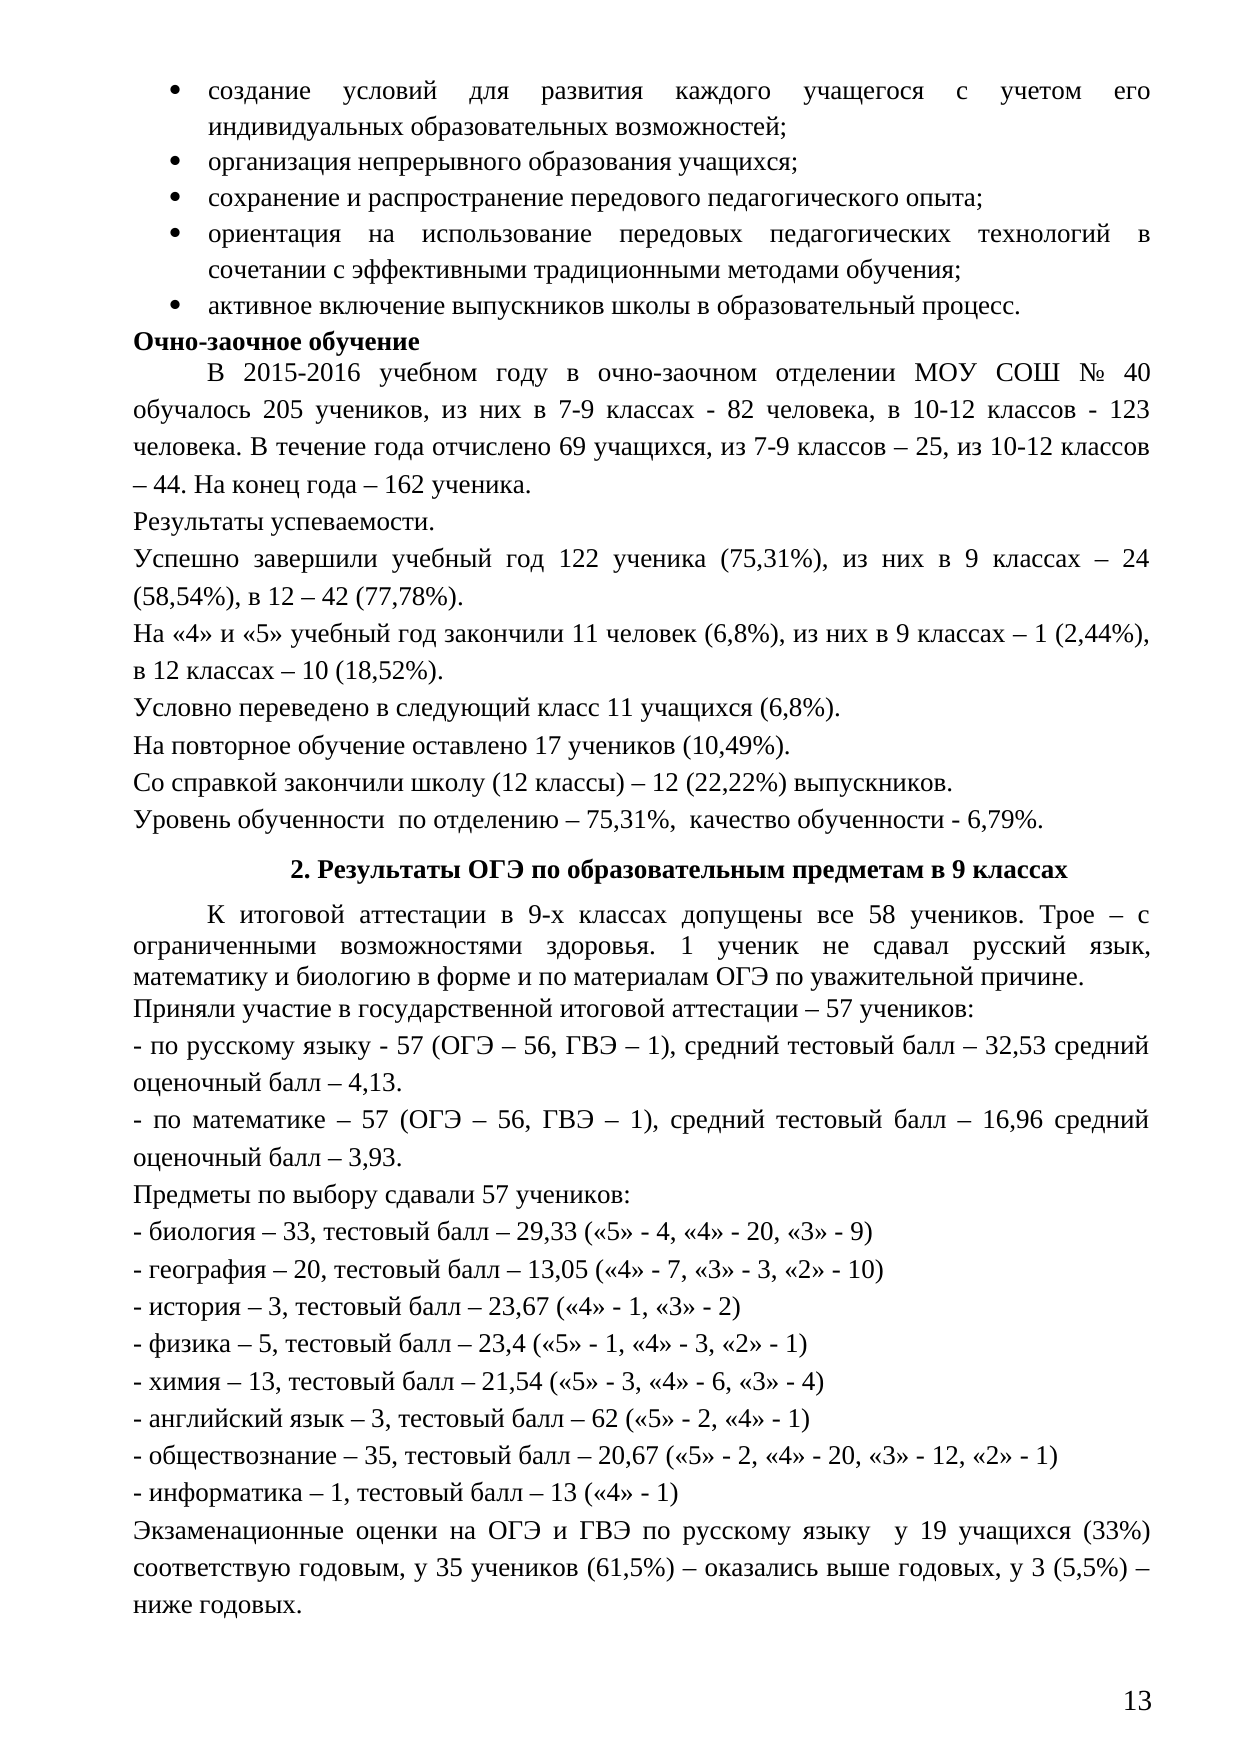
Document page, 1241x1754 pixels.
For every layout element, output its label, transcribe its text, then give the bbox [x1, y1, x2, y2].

text Предметы по выбору сдавали 57 учеников: [133, 1178, 1152, 1209]
text Очно-заочное обучение [133, 325, 1152, 356]
text - информатика – 1, тестовый балл – 13 («4» - 1) [133, 1476, 1152, 1508]
text К итоговой аттестации в 9-х классах допущены все 58 учеников. Трое – с ограниченными возможностями здоровья. 1 ученик не сдавал русский язык, математику и биологию в форме и по материалам ОГЭ по уважительной причине. [133, 898, 1152, 992]
list сохранение и распространение передового педагогического опыта; [170, 181, 1152, 213]
text - обществознание – 35, тестовый балл – 20,67 («5» - 2, «4» - 20, «3» - 12, «2» - 1) [133, 1439, 1152, 1470]
text Приняли участие в государственной итоговой аттестации – 57 учеников: [133, 992, 1152, 1023]
text - по русскому языку - 57 (ОГЭ – 56, ГВЭ – 1), средний тестовый балл – 32,53 средний оценочный балл – 4,13. [133, 1029, 1152, 1097]
text На повторное обучение оставлено 17 учеников (10,49%). [133, 729, 1152, 760]
text - английский язык – 3, тестовый балл – 62 («5» - 2, «4» - 1) [133, 1402, 1152, 1433]
text Условно переведено в следующий класс 11 учащихся (6,8%). [133, 692, 1152, 723]
text - география – 20, тестовый балл – 13,05 («4» - 7, «3» - 3, «2» - 10) [133, 1253, 1152, 1284]
text - по математике – 57 (ОГЭ – 56, ГВЭ – 1), средний тестовый балл – 16,96 средний оценочный балл – 3,93. [133, 1103, 1152, 1172]
text - физика – 5, тестовый балл – 23,4 («5» - 1, «4» - 3, «2» - 1) [133, 1327, 1152, 1358]
text В 2015-2016 учебном году в очно-заочном отделении МОУ СОШ № 40 обучалось 205 учеников, из них в 7-9 классах - 82 человека, в 10-12 классов - 123 человека. В течение года отчислено 69 учащихся, из 7-9 классов – 25, из 10-12 классов – 44. На конец года – 162 ученика. [133, 356, 1152, 499]
text 2. Результаты ОГЭ по образовательным предметам в 9 классах [133, 853, 1152, 884]
text - история – 3, тестовый балл – 23,67 («4» - 1, «3» - 2) [133, 1290, 1152, 1321]
list ориентация на использование передовых педагогических технологий в сочетании с эффективными традиционными методами обучения; [170, 217, 1152, 284]
text Результаты успеваемости. [133, 505, 1152, 536]
list организация непрерывного образования учащихся; [170, 145, 1152, 177]
list активное включение выпускников школы в образовательный процесс. [170, 289, 1152, 320]
text - химия – 13, тестовый балл – 21,54 («5» - 3, «4» - 6, «3» - 4) [133, 1364, 1152, 1396]
text Со справкой закончили школу (12 классы) – 12 (22,22%) выпускников. [133, 766, 1152, 797]
text На «4» и «5» учебный год закончили 11 человек (6,8%), из них в 9 классах – 1 (2,44%), в 12 классах – 10 (18,52%). [133, 617, 1152, 685]
text Успешно завершили учебный год 122 ученика (75,31%), из них в 9 классах – 24 (58,54%), в 12 – 42 (77,78%). [133, 542, 1152, 611]
list создание условий для развития каждого учащегося с учетом его индивидуальных образовательных возможностей; [170, 74, 1152, 141]
text - биология – 33, тестовый балл – 29,33 («5» - 4, «4» - 20, «3» - 9) [133, 1215, 1152, 1247]
text Уровень обученности по отделению – 75,31%, качество обученности - 6,79%. [133, 803, 1152, 834]
text Экзаменационные оценки на ОГЭ и ГВЭ по русскому языку у 19 учащихся (33%) соответствую годовым, у 35 учеников (61,5%) – оказались выше годовых, у 3 (5,5%) – ниже годовых. [133, 1514, 1152, 1619]
